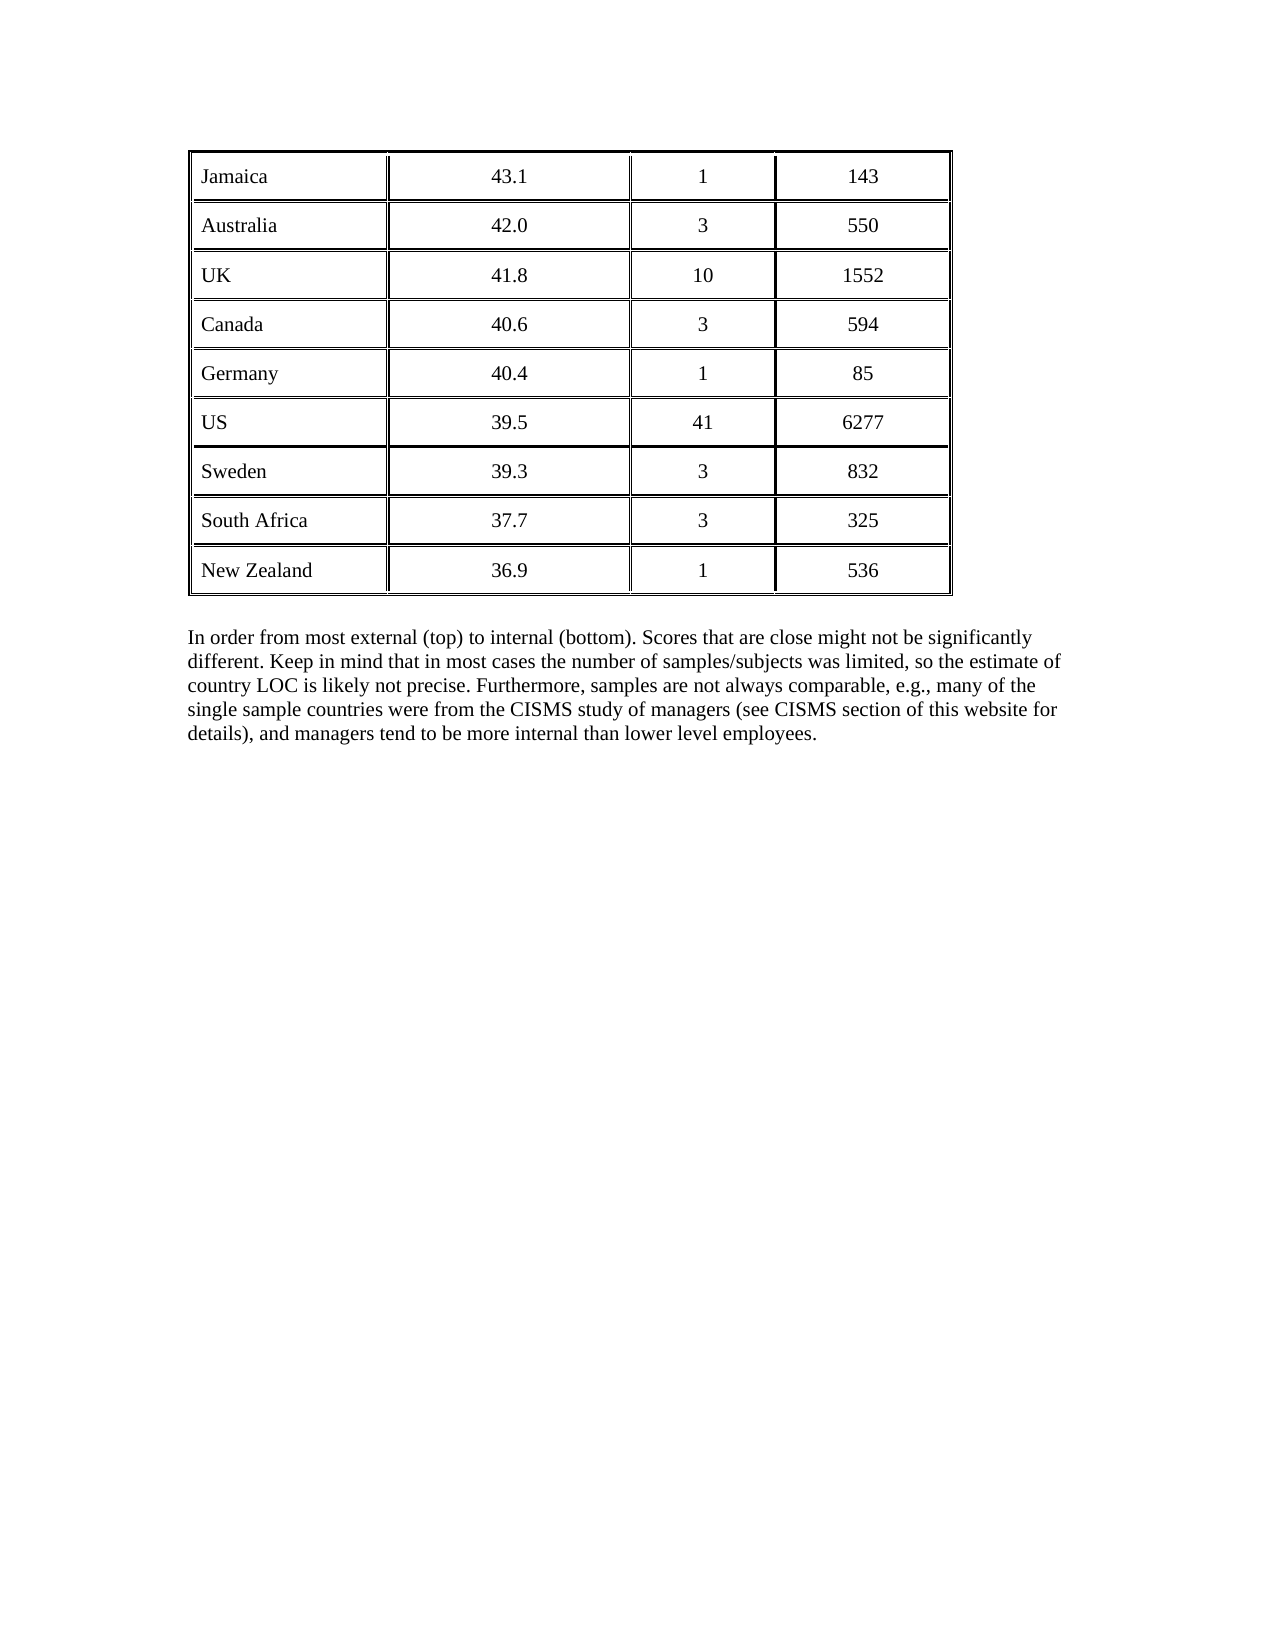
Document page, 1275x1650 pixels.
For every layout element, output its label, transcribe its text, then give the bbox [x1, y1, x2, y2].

table_cell Canada [192, 298, 386, 347]
table_cell Jamaica [192, 152, 388, 199]
table_cell 42.0 [390, 203, 629, 248]
text In order from most external (top) to internal (bottom). Scores that are close might not be significantly different. Keep in mind that in most cases the number of samples/subjects was limited, so the estimate of country LOC is likely not precise. Furthermore, samples are not always comparable, e.g., many of the single sample countries were from the CISMS study of managers (see CISMS section of this website for details), and managers tend to be more internal than lower level employees. [187, 625, 1087, 745]
table_cell 39.3 [390, 448, 629, 494]
table_cell 85 [775, 347, 951, 396]
table_cell UK [192, 248, 386, 297]
table_cell 1552 [777, 248, 950, 297]
table_cell 1 [631, 547, 775, 592]
table_cell 37.7 [390, 498, 629, 543]
table_cell 3 [632, 448, 774, 494]
table_cell 40.4 [390, 350, 629, 396]
table_cell 3 [632, 203, 774, 248]
table_cell 550 [777, 199, 950, 248]
table_cell 325 [777, 494, 950, 543]
table_cell 832 [777, 445, 949, 494]
table_cell 1 [631, 152, 775, 199]
table_cell 1 [632, 350, 774, 396]
table_cell 143 [775, 153, 949, 199]
table_cell 10 [632, 252, 774, 297]
table_cell 36.9 [388, 547, 631, 592]
table_cell 41.8 [390, 252, 629, 297]
table_cell 536 [775, 543, 950, 592]
table_cell US [190, 396, 388, 445]
table_cell Germany [190, 347, 388, 396]
table_cell Sweden [192, 445, 386, 494]
table_cell Australia [192, 199, 386, 248]
table_cell 43.1 [388, 153, 631, 199]
table_cell 39.5 [390, 399, 629, 445]
table_cell South Africa [192, 494, 386, 543]
table_cell 40.6 [390, 301, 629, 347]
table_cell 41 [632, 399, 774, 445]
table_cell New Zealand [192, 543, 388, 592]
table_cell 594 [777, 298, 950, 347]
table_cell 3 [632, 301, 774, 347]
table_cell 6277 [775, 396, 951, 445]
table_cell 3 [632, 498, 774, 543]
